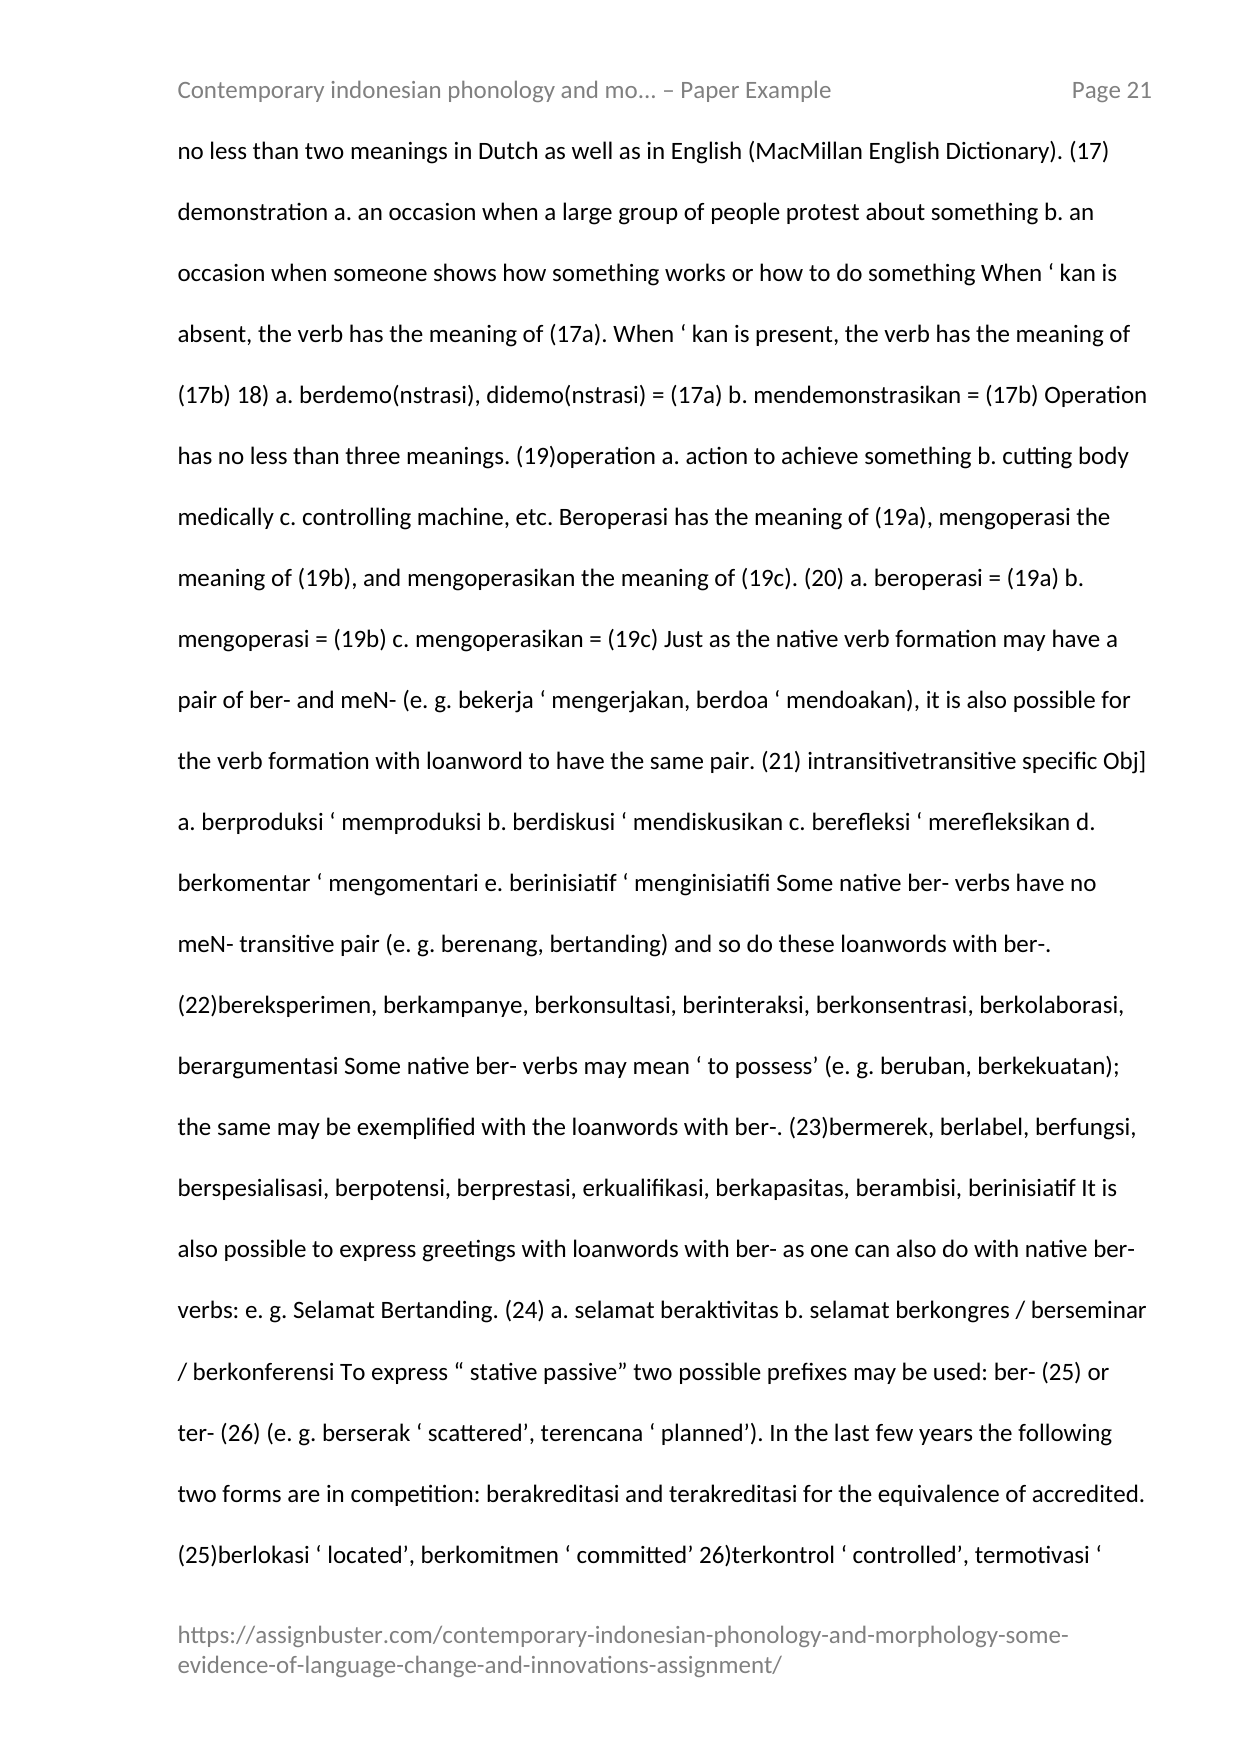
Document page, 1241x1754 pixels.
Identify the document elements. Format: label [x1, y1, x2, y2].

text [177, 135, 1152, 1569]
